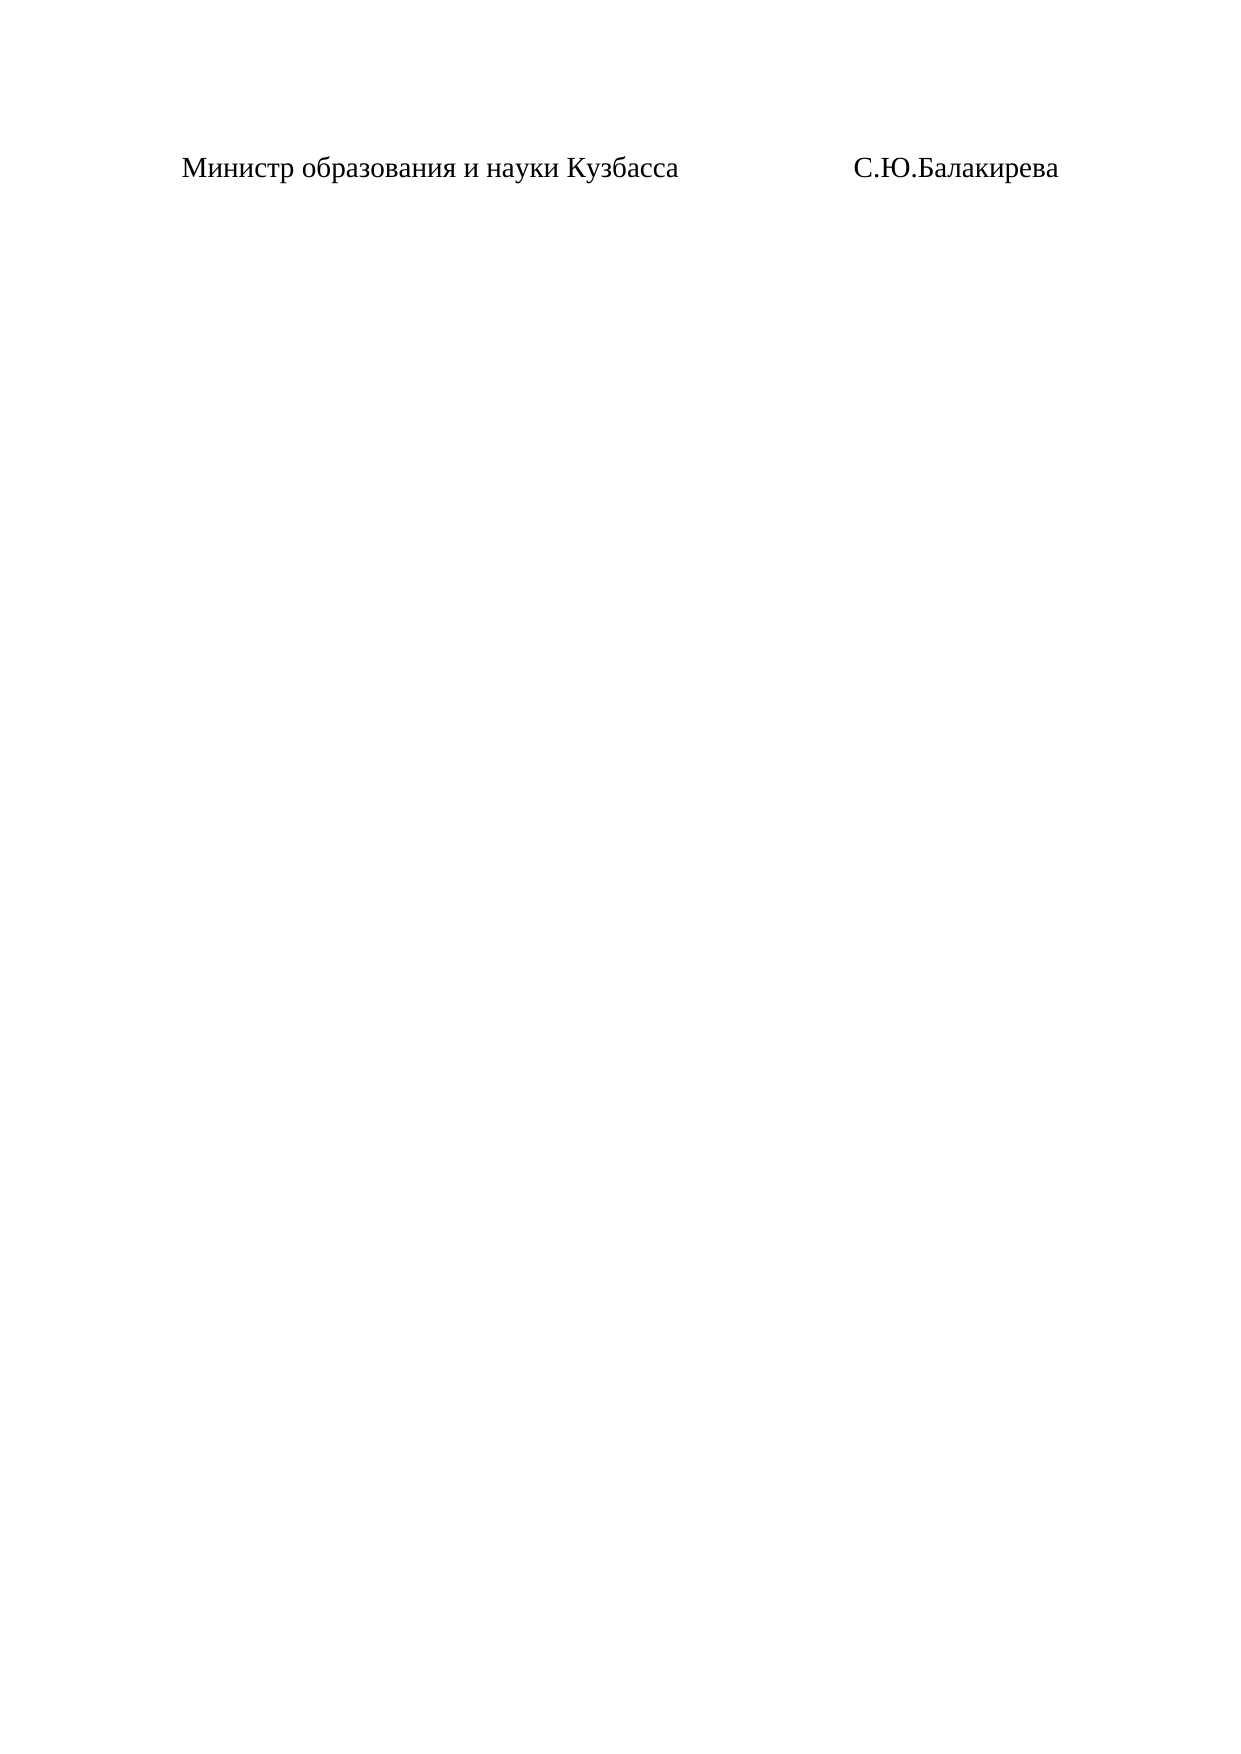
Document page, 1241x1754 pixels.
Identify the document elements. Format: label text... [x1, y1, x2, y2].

text Министр образования и науки Кузбасса С.Ю.Балакирева [150, 150, 1090, 183]
